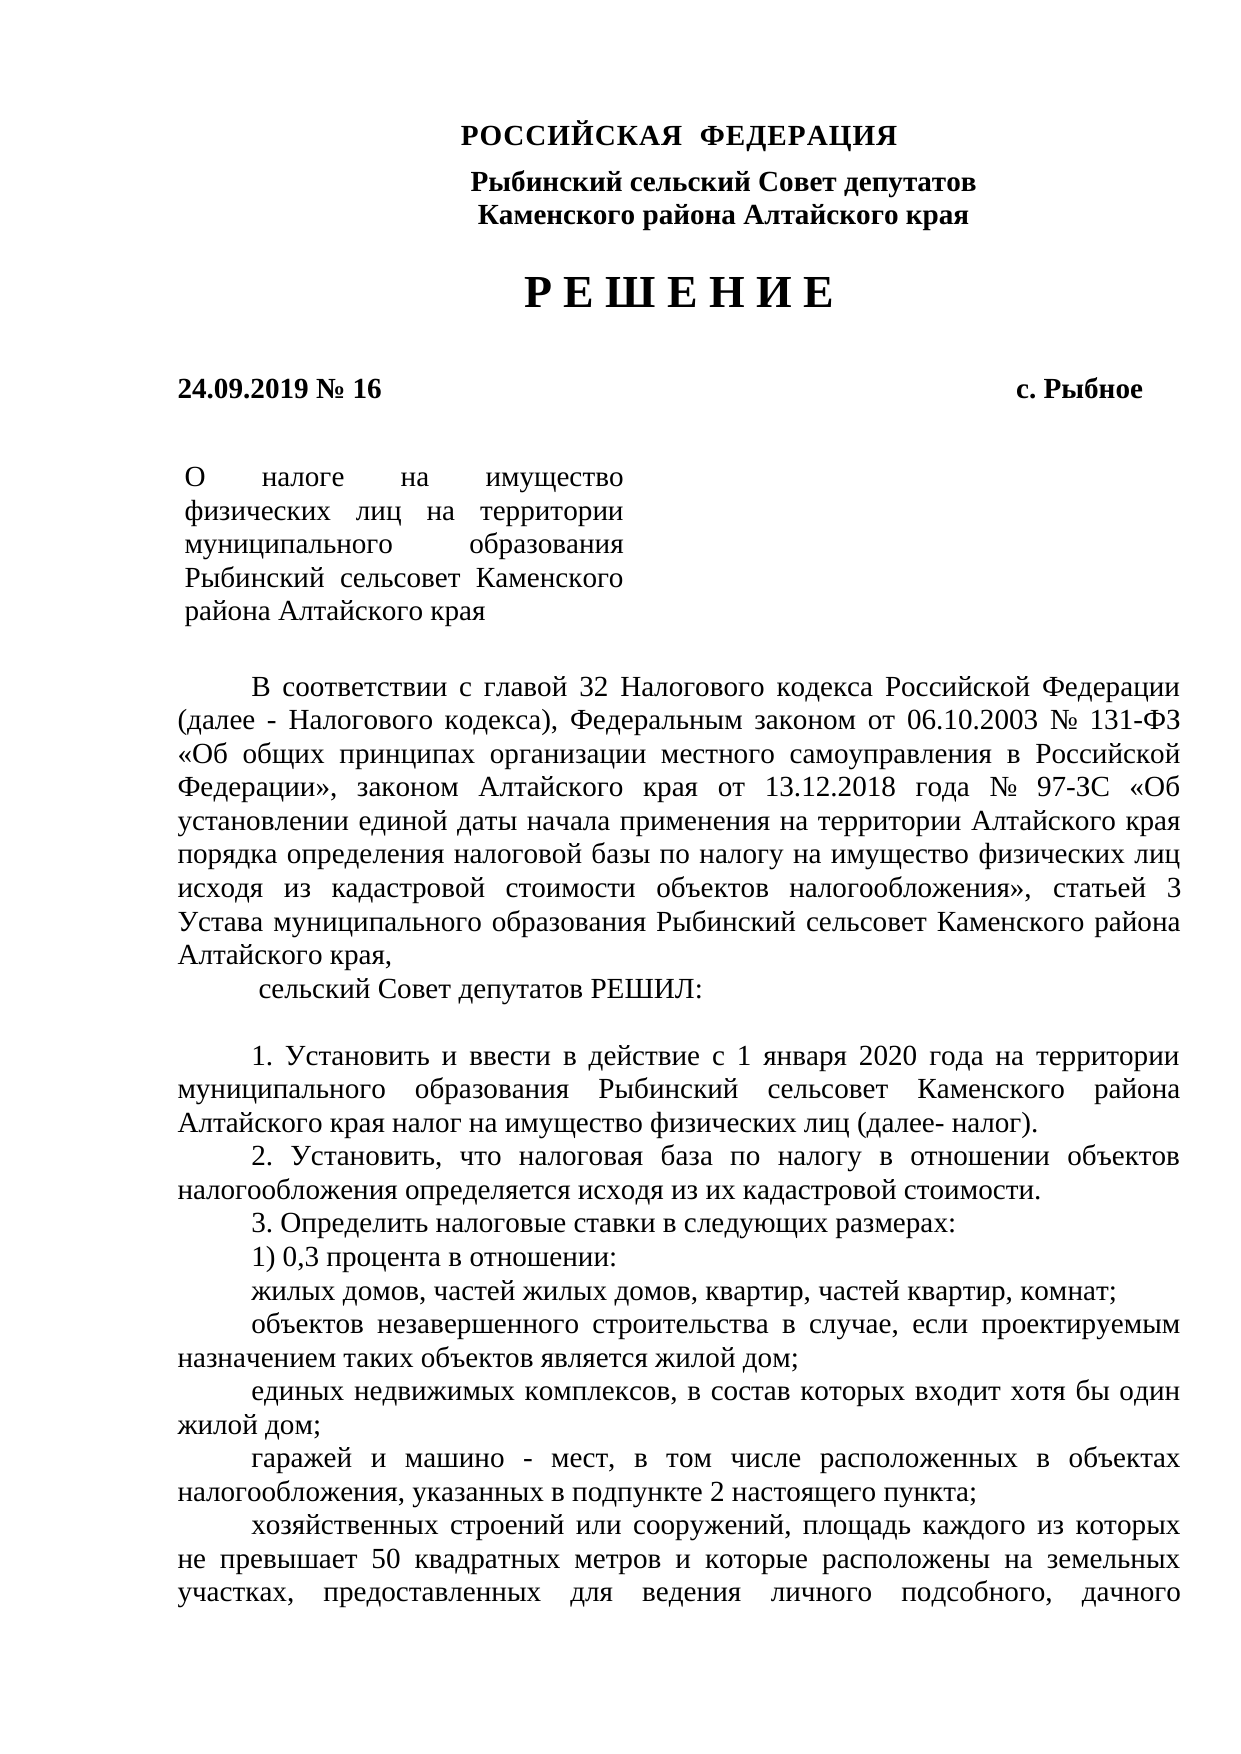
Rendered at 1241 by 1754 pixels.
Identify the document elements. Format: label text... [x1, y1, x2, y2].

text 2. Установить, что налоговая база по налогу в отношении объектов налогообложения определяется исходя из их кадастровой стоимости. [177, 1138, 1181, 1206]
text 24.09.2019 № 16 с. Рыбное [177, 371, 1181, 405]
text 3. Определить налоговые ставки в следующих размерах: [177, 1206, 1181, 1239]
text Каменского района Алтайского края [177, 197, 1181, 231]
text В соответствии с главой 32 Налогового кодекса Российской Федерации (далее - Налогового кодекса), Федеральным законом от 06.10.2003 № 131-ФЗ «Об общих принципах организации местного самоуправления в Российской Федерации», законом Алтайского края от 13.12.2018 года № 97-ЗС «Об установлении единой даты начала применения на территории Алтайского края порядка определения налоговой базы по налогу на имущество физических лиц исходя из кадастровой стоимости объектов налогообложения», статьей 3 Устава муниципального образования Рыбинский сельсовет Каменского района Алтайского края, [177, 669, 1181, 971]
text гаражей и машино - мест, в том числе расположенных в объектах налогообложения, указанных в подпункте 2 настоящего пункта; [177, 1440, 1181, 1507]
text жилых домов, частей жилых домов, квартир, частей квартир, комнат; [177, 1273, 1181, 1306]
table_header О налоге на имущество физических лиц на территории муниципального образования Рыбинский сельсовет Каменского района Алтайского края [166, 459, 635, 627]
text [177, 1507, 1181, 1608]
text 1) 0,3 процента в отношении: [177, 1239, 1181, 1273]
text Р Е Ш Е Н И Е [177, 264, 1181, 317]
text 1. Установить и ввести в действие с 1 января 2020 года на территории муниципального образования Рыбинский сельсовет Каменского района Алтайского края налог на имущество физических лиц (далее- налог). [177, 1038, 1181, 1138]
text РОССИЙСКАЯ ФЕДЕРАЦИЯ [177, 118, 1181, 164]
text единых недвижимых комплексов, в состав которых входит хотя бы один жилой дом; [177, 1373, 1181, 1440]
text сельский Совет депутатов РЕШИЛ: [177, 971, 1181, 1004]
text Рыбинский сельский Совет депутатов [177, 164, 1181, 197]
text объектов незавершенного строительства в случае, если проектируемым назначением таких объектов является жилой дом; [177, 1306, 1181, 1373]
